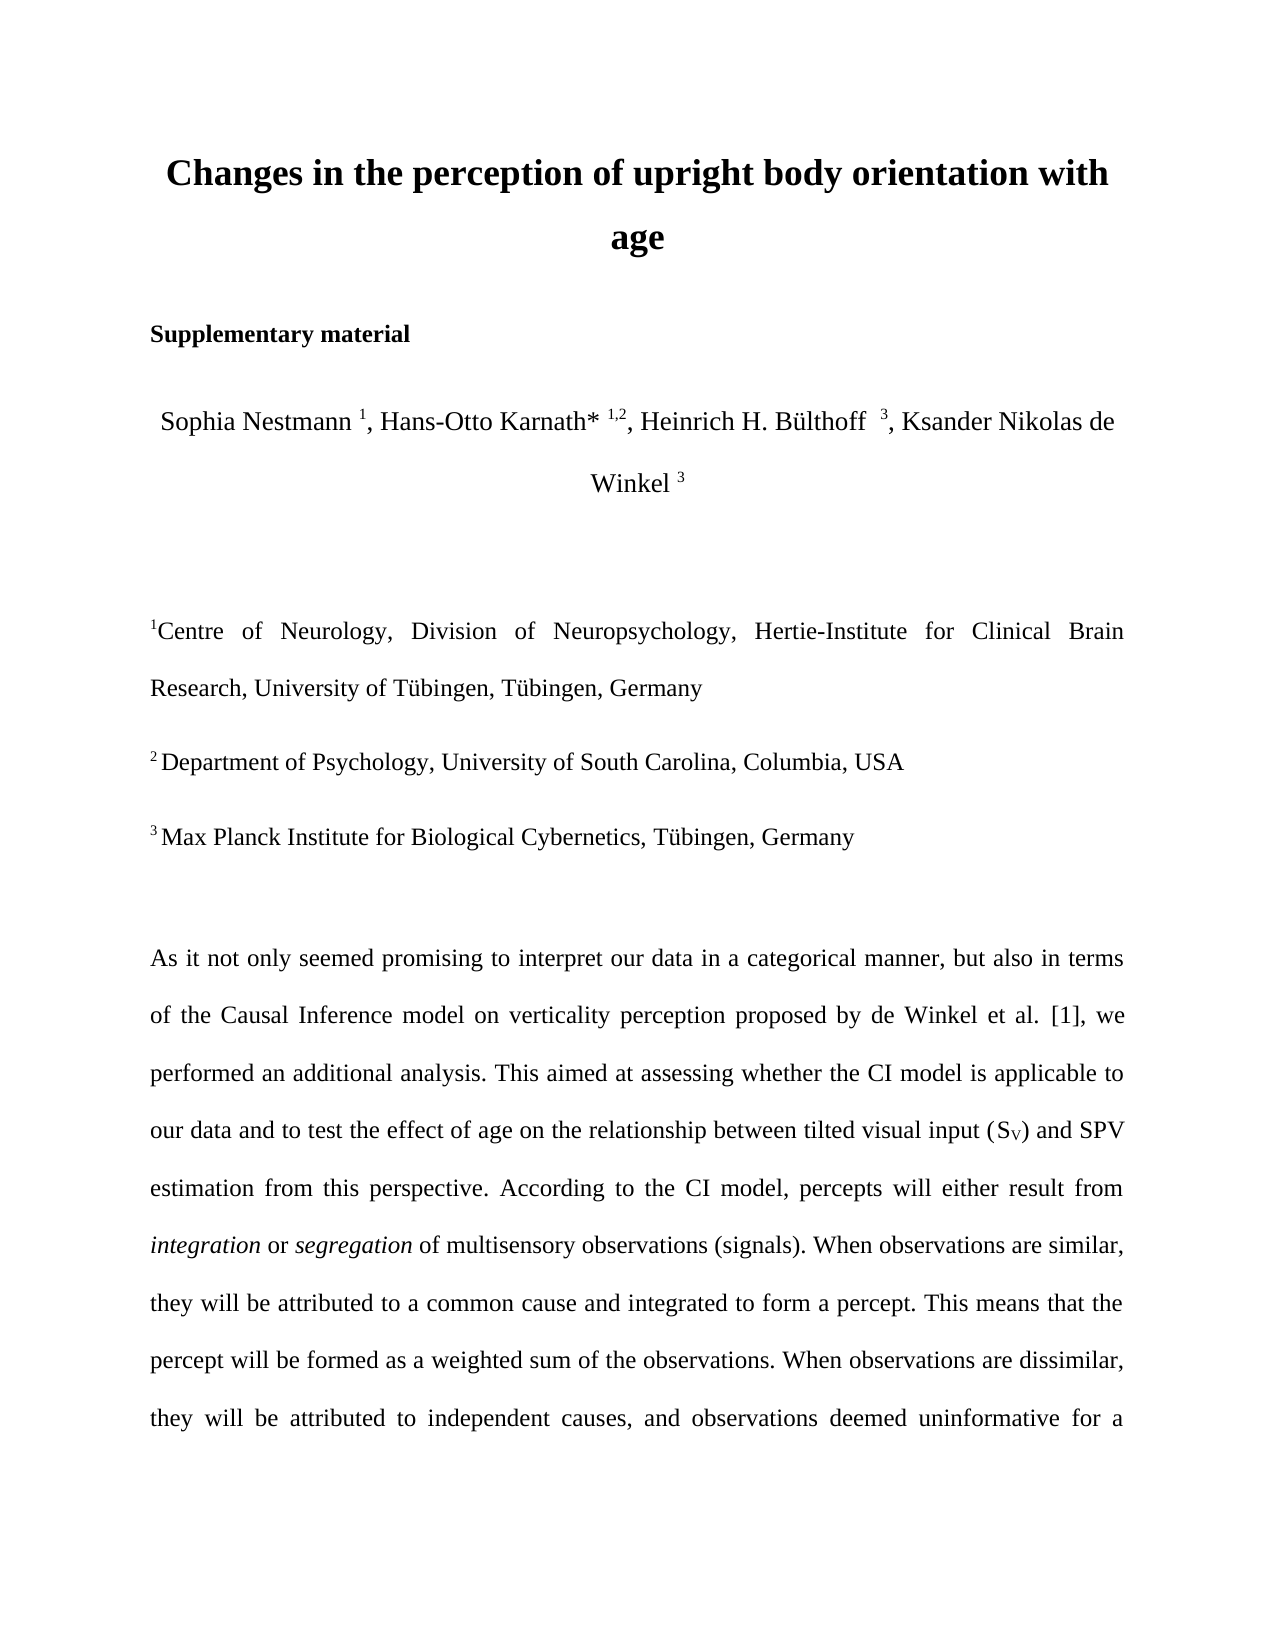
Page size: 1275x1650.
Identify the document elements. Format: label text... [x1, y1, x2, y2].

text Supplementary material [150, 319, 1125, 348]
text 3 Max Planck Institute for Biological Cybernetics, Tübingen, Germany [150, 822, 1125, 850]
text 2 Department of Psychology, University of South Carolina, Columbia, USA [150, 747, 1125, 776]
text Sophia Nestmann 1, Hans-Otto Karnath* 1,2, Heinrich H. Bülthoff 3, Ksander Nikolas de Winkel 3 [150, 405, 1125, 498]
text Changes in the perception of upright body orientation with age [150, 150, 1125, 258]
text 1Centre of Neurology, Division of Neuropsychology, Hertie-Institute for Clinical Brain Research, University of Tübingen, Tübingen, Germany [150, 616, 1125, 702]
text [150, 943, 1125, 1431]
